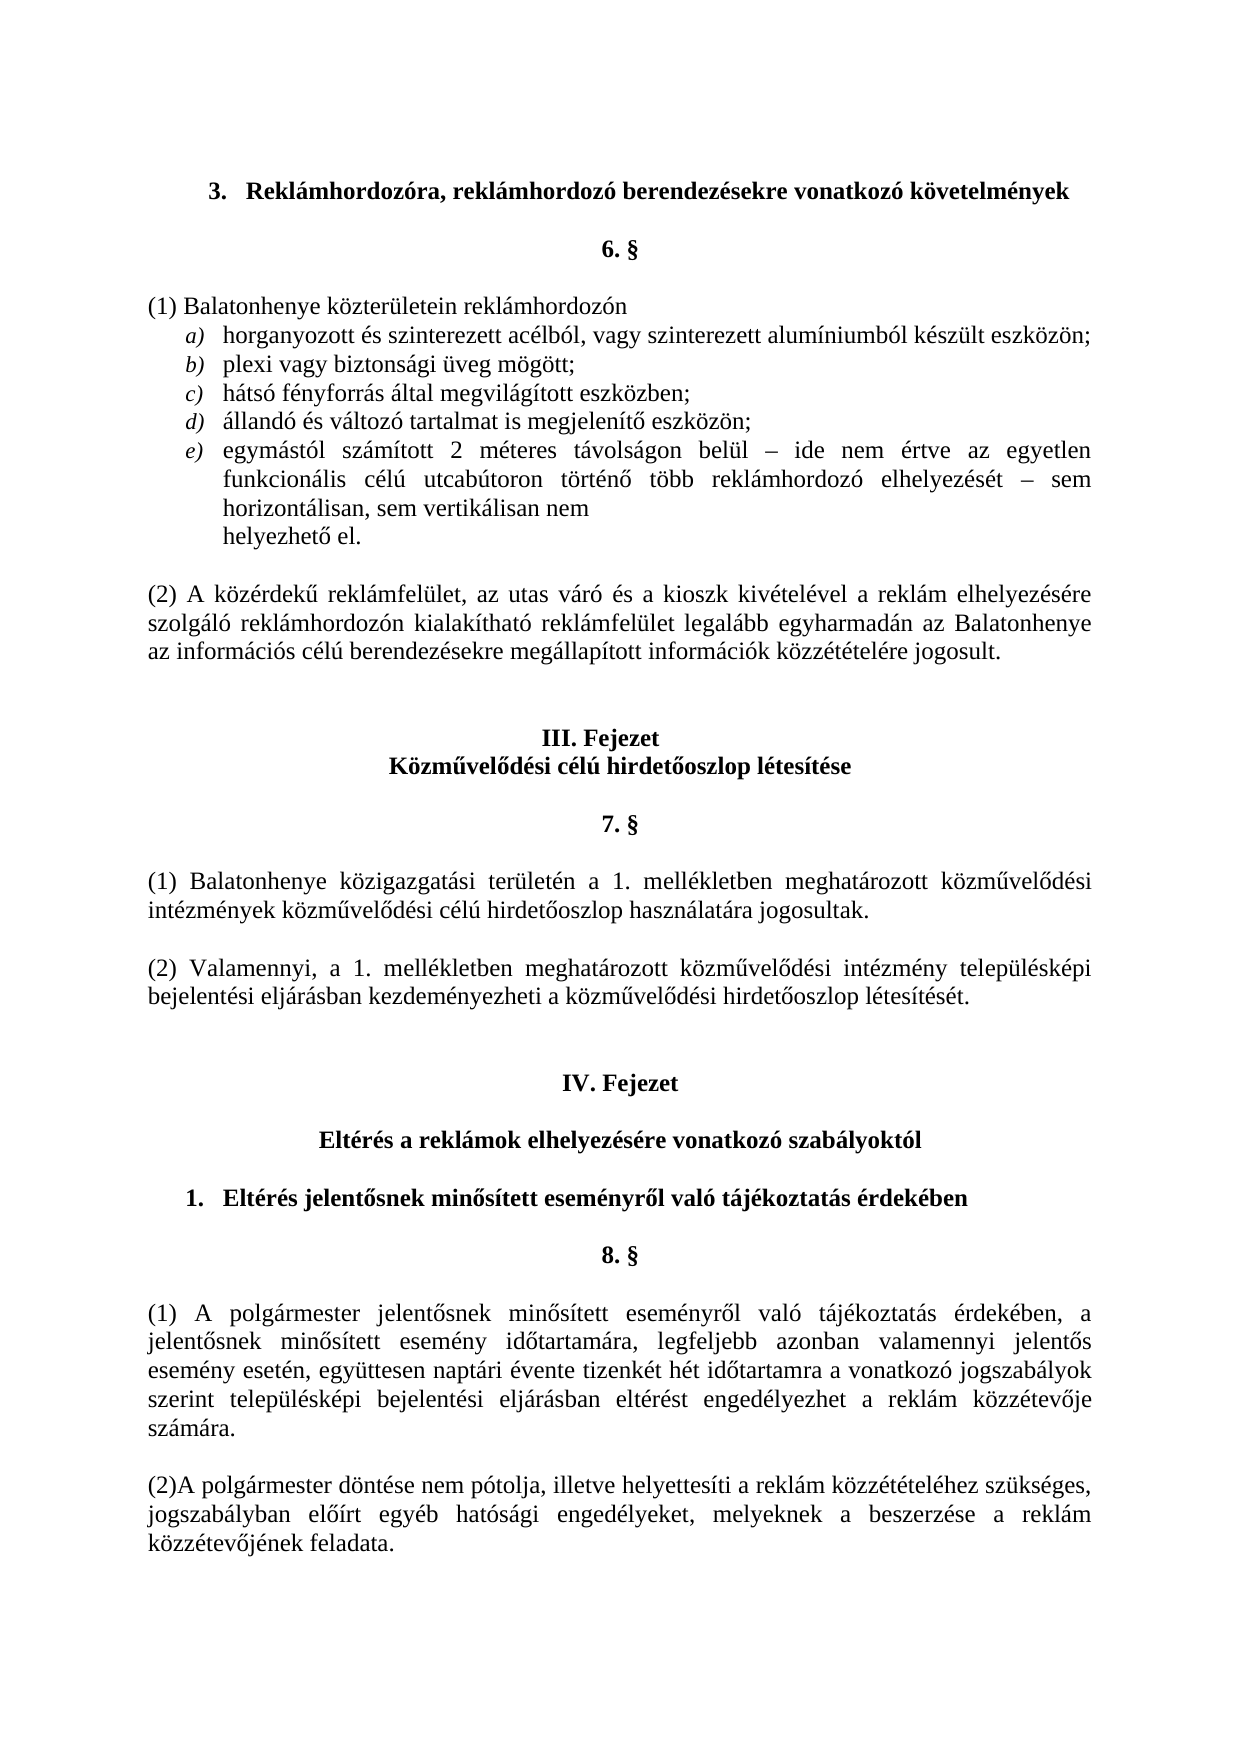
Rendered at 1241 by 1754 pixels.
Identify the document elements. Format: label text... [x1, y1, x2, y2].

text 7. § [148, 809, 1093, 838]
list plexi vagy biztonsági üveg mögött; [185, 349, 1093, 378]
list horganyozott és szinterezett acélból, vagy szinterezett alumíniumból készült eszközön; [185, 320, 1093, 349]
text Közművelődési célú hirdetőoszlop létesítése [148, 751, 1093, 780]
text 6. § [148, 234, 1093, 263]
text (1) Balatonhenye közterületein reklámhordozón [148, 291, 1093, 320]
text Eltérés a reklámok elhelyezésére vonatkozó szabályoktól [148, 1125, 1093, 1154]
text IV. Fejezet [148, 1068, 1093, 1096]
text (1) Balatonhenye közigazgatási területén a 1. mellékletben meghatározott közművelődési intézmények közművelődési célú hirdetőoszlop használatára jogosultak. [148, 866, 1093, 924]
text (1) A polgármester jelentősnek minősített eseményről való tájékoztatás érdekében, a jelentősnek minősített esemény időtartamára, legfeljebb azonban valamennyi jelentős esemény esetén, együttesen naptári évente tizenkét hét időtartamra a vonatkozó jogszabályok szerint településképi bejelentési eljárásban eltérést engedélyezhet a reklám közzétevője számára. [148, 1298, 1093, 1441]
text (2)A polgármester döntése nem pótolja, illetve helyettesíti a reklám közzétételéhez szükséges, jogszabályban előírt egyéb hatósági engedélyeket, melyeknek a beszerzése a reklám közzétevőjének feladata. [148, 1470, 1093, 1556]
text (2) Valamennyi, a 1. mellékletben meghatározott közművelődési intézmény településképi bejelentési eljárásban kezdeményezheti a közművelődési hirdetőoszlop létesítését. [148, 953, 1093, 1010]
text III. Fejezet [260, 723, 1093, 751]
list állandó és változó tartalmat is megjelenítő eszközön; [185, 406, 1093, 435]
list Eltérés jelentősnek minősített eseményről való tájékoztatás érdekében [185, 1183, 1093, 1211]
text 8. § [148, 1240, 1093, 1269]
text (2) A közérdekű reklámfelület, az utas váró és a kioszk kivételével a reklám elhelyezésére szolgáló reklámhordozón kialakítható reklámfelület legalább egyharmadán az Balatonhenye az információs célú berendezésekre megállapított információk közzétételére jogosult. [148, 579, 1093, 665]
list Reklámhordozóra, reklámhordozó berendezésekre vonatkozó követelmények [185, 176, 1093, 205]
list egymástól számított 2 méteres távolságon belül – ide nem értve az egyetlen funkcionális célú utcabútoron történő több reklámhordozó elhelyezését – sem horizontálisan, sem vertikálisan nem [185, 435, 1093, 521]
text helyezhető el. [148, 521, 1093, 550]
list hátsó fényforrás által megvilágított eszközben; [185, 378, 1093, 406]
